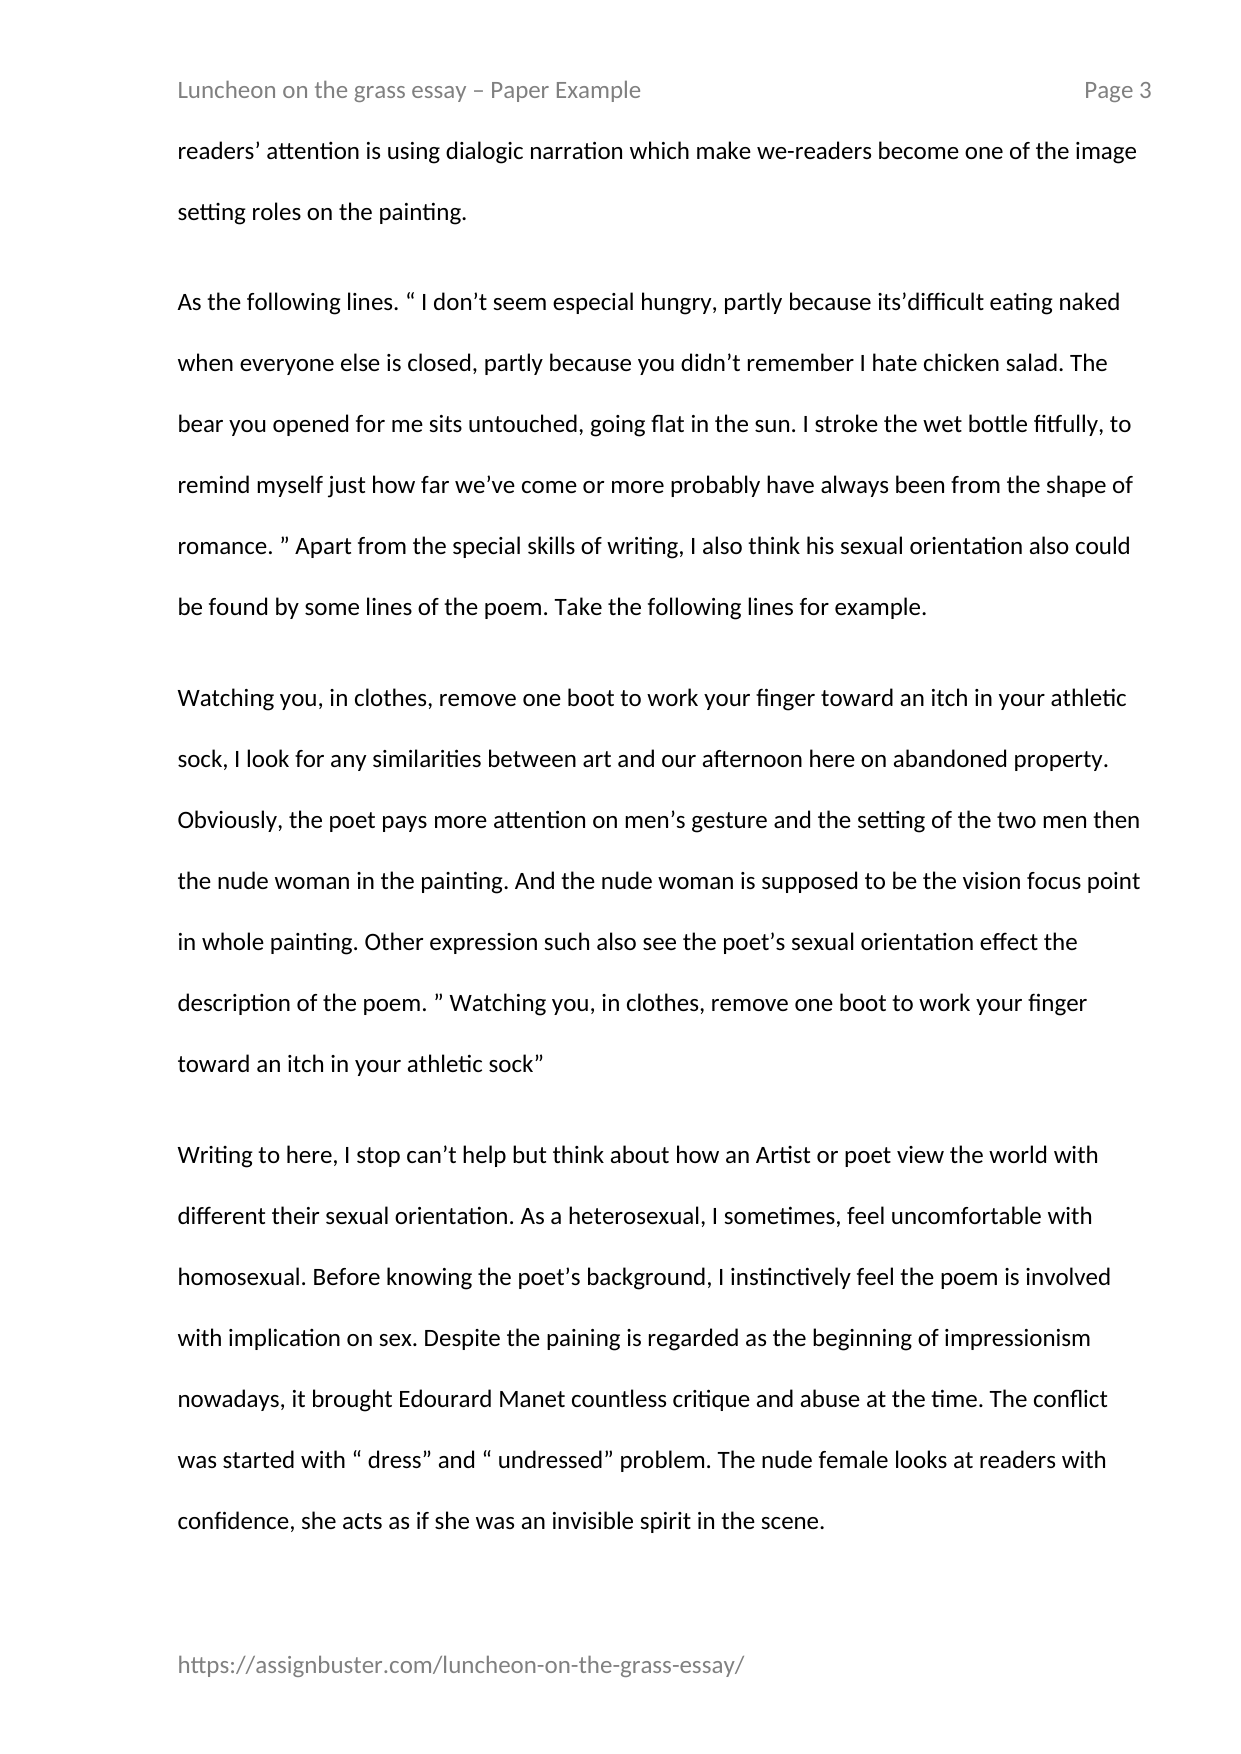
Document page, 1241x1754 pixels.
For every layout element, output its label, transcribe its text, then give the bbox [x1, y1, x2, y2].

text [177, 135, 1152, 226]
text As the following lines. “ I don’t seem especial hungry, partly because its’difficult eating naked when everyone else is closed, partly because you didn’t remember I hate chicken salad. The bear you opened for me sits untouched, going flat in the sun. I stroke the wet bottle fitfully, to remind myself just how far we’ve come or more probably have always been from the shape of romance. ” Apart from the special skills of writing, I also think his sexual orientation also could be found by some lines of the poem. Take the following lines for example. [177, 286, 1152, 622]
text Writing to here, I stop can’t help but think about how an Artist or poet view the world with different their sexual orientation. As a heterosexual, I sometimes, feel uncomfortable with homosexual. Before knowing the poet’s background, I instinctively feel the poem is involved with implication on sex. Despite the paining is regarded as the beginning of impressionism nowadays, it brought Edourard Manet countless critique and abuse at the time. The conflict was started with “ dress” and “ undressed” problem. The nude female looks at readers with confidence, she acts as if she was an invisible spirit in the scene. [177, 1139, 1152, 1536]
text Watching you, in clothes, remove one boot to work your finger toward an itch in your athletic sock, I look for any similarities between art and our afternoon here on abandoned property. Obviously, the poet pays more attention on men’s gesture and the setting of the two men then the nude woman in the painting. And the nude woman is supposed to be the vision focus point in whole painting. Other expression such also see the poet’s sexual orientation effect the description of the poem. ” Watching you, in clothes, remove one boot to work your finger toward an itch in your athletic sock” [177, 682, 1152, 1079]
